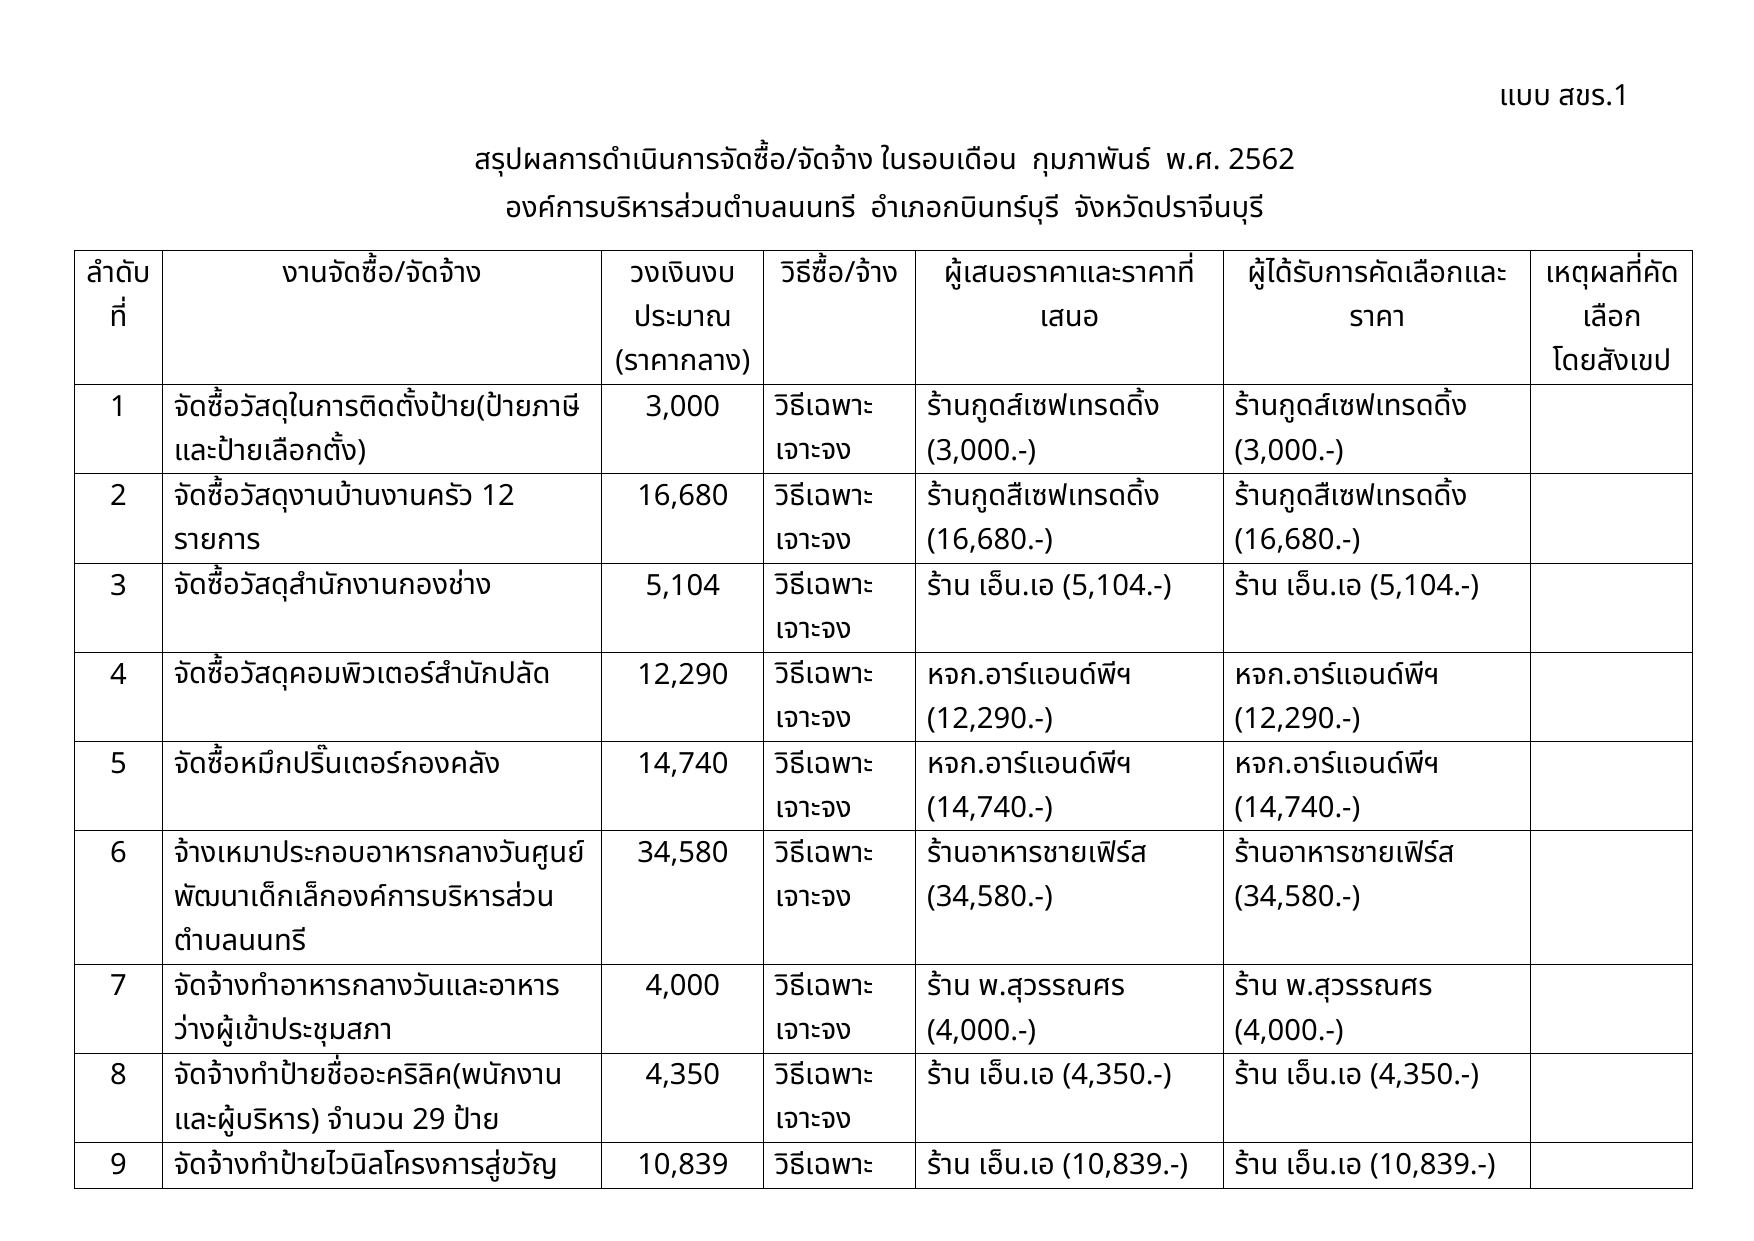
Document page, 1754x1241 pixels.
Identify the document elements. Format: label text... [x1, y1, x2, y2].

table_cell วิธีเฉพาะเจาะจง [764, 474, 915, 563]
table_cell ร้านอาหารชายเฟิร์ส (34,580.-) [916, 831, 1223, 963]
table_cell จัดซื้อวัสดุคอมพิวเตอร์สำนักปลัด [163, 653, 601, 741]
table_cell [1531, 831, 1692, 963]
table_cell [1531, 385, 1692, 473]
table_cell 4,350 [602, 1054, 763, 1142]
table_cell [163, 1143, 601, 1187]
table_cell 5,104 [602, 564, 763, 652]
table_cell [1531, 474, 1692, 563]
table_cell วิธีเฉพาะเจาะจง [764, 831, 915, 963]
table_cell 9 [75, 1143, 162, 1187]
table_cell [1531, 653, 1692, 741]
table_cell 7 [75, 965, 162, 1053]
table_header ผู้เสนอราคาและราคาที่เสนอ [916, 251, 1223, 384]
table_cell 14,740 [602, 742, 763, 830]
table_cell 2 [75, 474, 162, 563]
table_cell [1224, 1143, 1530, 1187]
table_cell จัดซื้อหมึกปริ๊นเตอร์กองคลัง [163, 742, 601, 830]
table_cell วิธีเฉพาะเจาะจง [764, 653, 915, 741]
table_cell ร้านกูดสืเซฟเทรดดิ้ง (16,680.-) [916, 474, 1223, 563]
text แบบ สขร.1 [1424, 74, 1695, 118]
table_header ผู้ได้รับการคัดเลือกและราคา [1224, 251, 1530, 384]
table_cell วิธีเฉพาะเจาะจง [764, 965, 915, 1053]
table_cell 5 [75, 742, 162, 830]
table_cell จ้างเหมาประกอบอาหารกลางวันศูนย์พัฒนาเด็กเล็กองค์การบริหารส่วนตำบลนนทรี [163, 831, 601, 963]
table_cell หจก.อาร์แอนด์พีฯ (14,740.-) [1224, 742, 1530, 830]
table_cell หจก.อาร์แอนด์พีฯ (12,290.-) [1224, 653, 1530, 741]
table_cell ร้านอาหารชายเฟิร์ส (34,580.-) [1224, 831, 1530, 963]
table_cell ร้าน เอ็น.เอ (4,350.-) [1224, 1054, 1530, 1142]
table_cell วิธีเฉพาะเจาะจง [764, 385, 915, 473]
table_cell 3 [75, 564, 162, 652]
table_cell 8 [75, 1054, 162, 1142]
table_cell วิธีเฉพาะเจาะจง [764, 742, 915, 830]
table_header ลำดับที่ [75, 251, 162, 384]
table_cell 4,000 [602, 965, 763, 1053]
table_header วิธีซื้อ/จ้าง [764, 251, 915, 384]
table_cell 3,000 [602, 385, 763, 473]
table_cell หจก.อาร์แอนด์พีฯ (14,740.-) [916, 742, 1223, 830]
table_cell 4 [75, 653, 162, 741]
table_cell [1531, 742, 1692, 830]
table_cell วิธีเฉพาะเจาะจง [764, 564, 915, 652]
table_cell ร้าน พ.สุวรรณศร (4,000.-) [1224, 965, 1530, 1053]
table_cell 6 [75, 831, 162, 963]
table_cell ร้าน เอ็น.เอ (4,350.-) [916, 1054, 1223, 1142]
table_cell 12,290 [602, 653, 763, 741]
table_cell 10,839 [602, 1143, 763, 1187]
table_cell [1531, 564, 1692, 652]
table_cell วิธีเฉพาะเจาะจง [764, 1054, 915, 1142]
table_cell 34,580 [602, 831, 763, 963]
table_cell จัดซื้อวัสดุงานบ้านงานครัว 12 รายการ [163, 474, 601, 563]
table_cell จัดซื้อวัสดุสำนักงานกองช่าง [163, 564, 601, 652]
table_cell หจก.อาร์แอนด์พีฯ (12,290.-) [916, 653, 1223, 741]
table_cell ร้าน เอ็น.เอ (5,104.-) [916, 564, 1223, 652]
table_cell [1531, 965, 1692, 1053]
table_header วงเงินงบประมาณ (ราคากลาง) [602, 251, 763, 384]
table_cell จัดจ้างทำอาหารกลางวันและอาหารว่างผู้เข้าประชุมสภา [163, 965, 601, 1053]
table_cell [916, 1143, 1223, 1187]
table_cell วิธีเฉพาะเจาะจง [764, 1143, 915, 1187]
table_cell จัดจ้างทำป้ายชื่ออะคริลิค(พนักงานและผู้บริหาร) จำนวน 29 ป้าย [163, 1054, 601, 1142]
table_cell ร้าน เอ็น.เอ (5,104.-) [1224, 564, 1530, 652]
table_cell ร้านกูดส์เซฟเทรดดิ้ง (3,000.-) [916, 385, 1223, 473]
table_cell ร้านกูดส์เซฟเทรดดิ้ง (3,000.-) [1224, 385, 1530, 473]
table_cell [1531, 1054, 1692, 1142]
text องค์การบริหารส่วนตำบลนนทรี อำเภอกบินทร์บุรี จังหวัดปราจีนบุรี [74, 186, 1695, 230]
table_cell ร้าน พ.สุวรรณศร (4,000.-) [916, 965, 1223, 1053]
table_cell 1 [75, 385, 162, 473]
table_cell [1531, 1143, 1692, 1187]
text สรุปผลการดำเนินการจัดซื้อ/จัดจ้าง ในรอบเดือน กุมภาพันธ์ พ.ศ. 2562 [74, 138, 1695, 183]
table_cell ร้านกูดสืเซฟเทรดดิ้ง (16,680.-) [1224, 474, 1530, 563]
table_cell 16,680 [602, 474, 763, 563]
table_header เหตุผลที่คัดเลือก โดยสังเขป [1531, 251, 1692, 384]
table_header งานจัดซื้อ/จัดจ้าง [163, 251, 601, 384]
table_cell จัดซื้อวัสดุในการติดตั้งป้าย(ป้ายภาษีและป้ายเลือกตั้ง) [163, 385, 601, 473]
